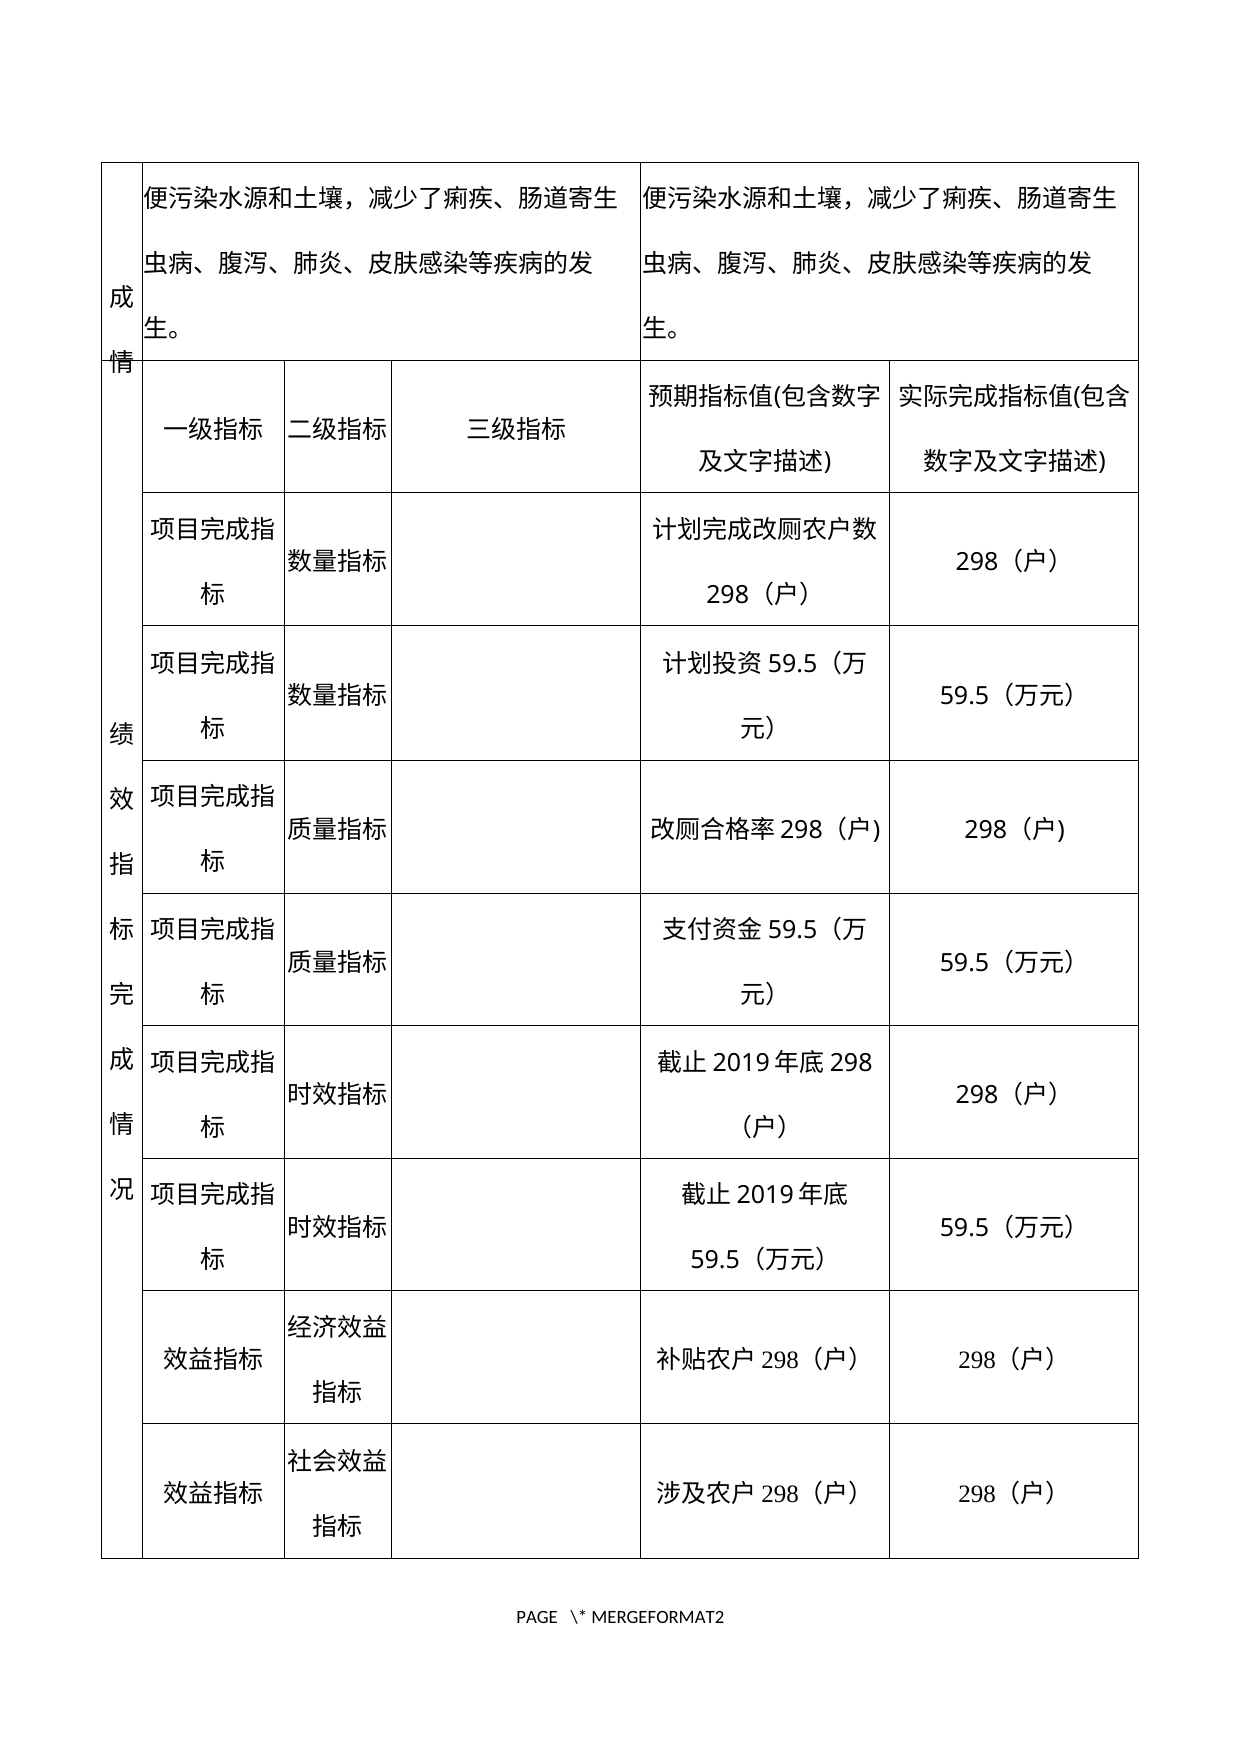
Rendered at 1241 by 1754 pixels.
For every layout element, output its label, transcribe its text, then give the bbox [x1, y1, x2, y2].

table_cell 绩效指标完成情况 [102, 361, 142, 1558]
table_cell 59.5（万元） [890, 1159, 1138, 1290]
table_cell 三级指标 [392, 361, 640, 492]
table_cell [392, 493, 640, 625]
table_cell 效益指标 [143, 1424, 284, 1558]
table_cell 计划完成改厕农户数298（户） [641, 493, 889, 625]
table_cell 补贴农户298（户） [641, 1291, 889, 1423]
table_cell 涉及农户298（户） [641, 1424, 889, 1558]
table_cell 支付资金59.5（万元） [641, 894, 889, 1025]
table_cell 298（户） [890, 1026, 1138, 1158]
table_cell 效益指标 [143, 1291, 284, 1423]
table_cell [143, 163, 640, 359]
table_cell [392, 761, 640, 892]
table_cell 二级指标 [285, 361, 391, 492]
table_cell [392, 1424, 640, 1558]
table_cell 项目完成指标 [143, 1026, 284, 1158]
table_cell 一级指标 [143, 361, 284, 492]
table_cell 项目完成指标 [143, 1159, 284, 1290]
table_cell [392, 1026, 640, 1158]
table_cell 质量指标 [285, 761, 391, 892]
table_cell 经济效益 指标 [285, 1291, 391, 1423]
table_cell 数量指标 [285, 493, 391, 625]
table_cell [392, 626, 640, 760]
table_cell 数量指标 [285, 626, 391, 760]
table_cell 预期指标值(包含数字及文字描述) [641, 361, 889, 492]
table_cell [641, 163, 1138, 359]
table_cell 项目完成指标 [143, 761, 284, 892]
table_cell 项目完成指标 [143, 894, 284, 1025]
table_cell 改厕合格率298（户) [641, 761, 889, 892]
table_cell 59.5（万元） [890, 894, 1138, 1025]
table_cell 实际完成指标值(包含数字及文字描述) [890, 361, 1138, 492]
table_cell 计划投资59.5（万元） [641, 626, 889, 760]
table_cell 社会效益 指标 [285, 1424, 391, 1558]
table_cell 298（户） [890, 1424, 1138, 1558]
table_cell 截止2019年底298（户） [641, 1026, 889, 1158]
table_cell [392, 1291, 640, 1423]
table_cell 项目完成指标 [143, 626, 284, 760]
table_cell [392, 1159, 640, 1290]
table_cell 59.5（万元） [890, 626, 1138, 760]
table_cell 项目完成指标 [143, 493, 284, 625]
table_cell 298（户） [890, 1291, 1138, 1423]
table_cell 时效指标 [285, 1159, 391, 1290]
table_cell [392, 894, 640, 1025]
table_cell 298（户） [890, 493, 1138, 625]
table_cell 298（户) [890, 761, 1138, 892]
table_cell 质量指标 [285, 894, 391, 1025]
table_cell 截止2019年底59.5（万元） [641, 1159, 889, 1290]
table_cell 时效指标 [285, 1026, 391, 1158]
